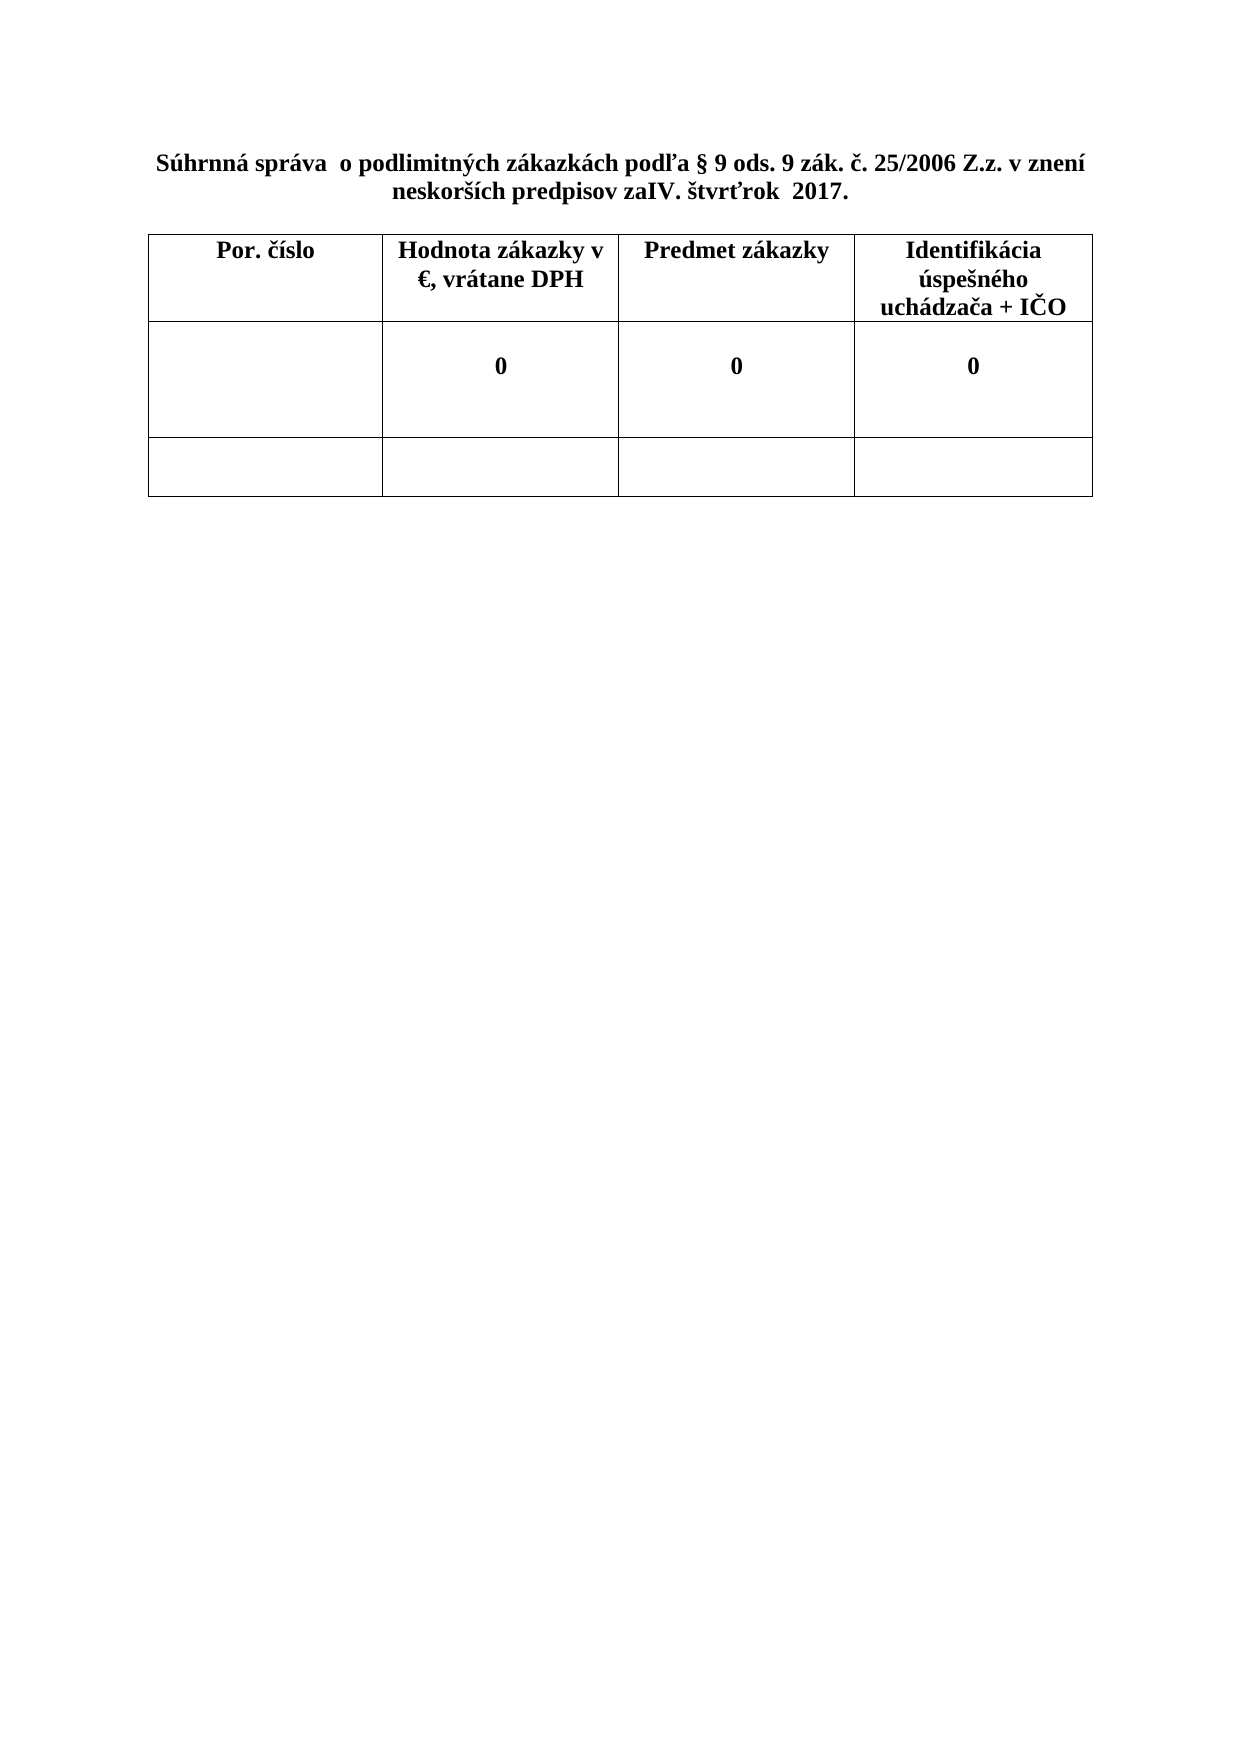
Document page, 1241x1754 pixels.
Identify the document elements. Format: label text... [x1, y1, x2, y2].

table_header Identifikácia úspešného uchádzača + IČO [855, 235, 1092, 321]
table_cell 0 [383, 322, 618, 437]
text Súhrnná správa o podlimitných zákazkách podľa § 9 ods. 9 zák. č. 25/2006 Z.z. v znení neskorších predpisov zaIV. štvrťrok 2017. [148, 148, 1093, 205]
table_cell [149, 438, 382, 496]
table_cell 0 [855, 322, 1092, 437]
table_cell 0 [619, 322, 854, 437]
table_cell [619, 438, 854, 496]
table_cell [149, 322, 382, 437]
table_cell [383, 438, 618, 496]
table_header Predmet zákazky [619, 235, 854, 321]
table_header Hodnota zákazky v €, vrátane DPH [383, 235, 618, 321]
table_cell [855, 438, 1092, 496]
table_header Por. číslo [149, 235, 382, 321]
